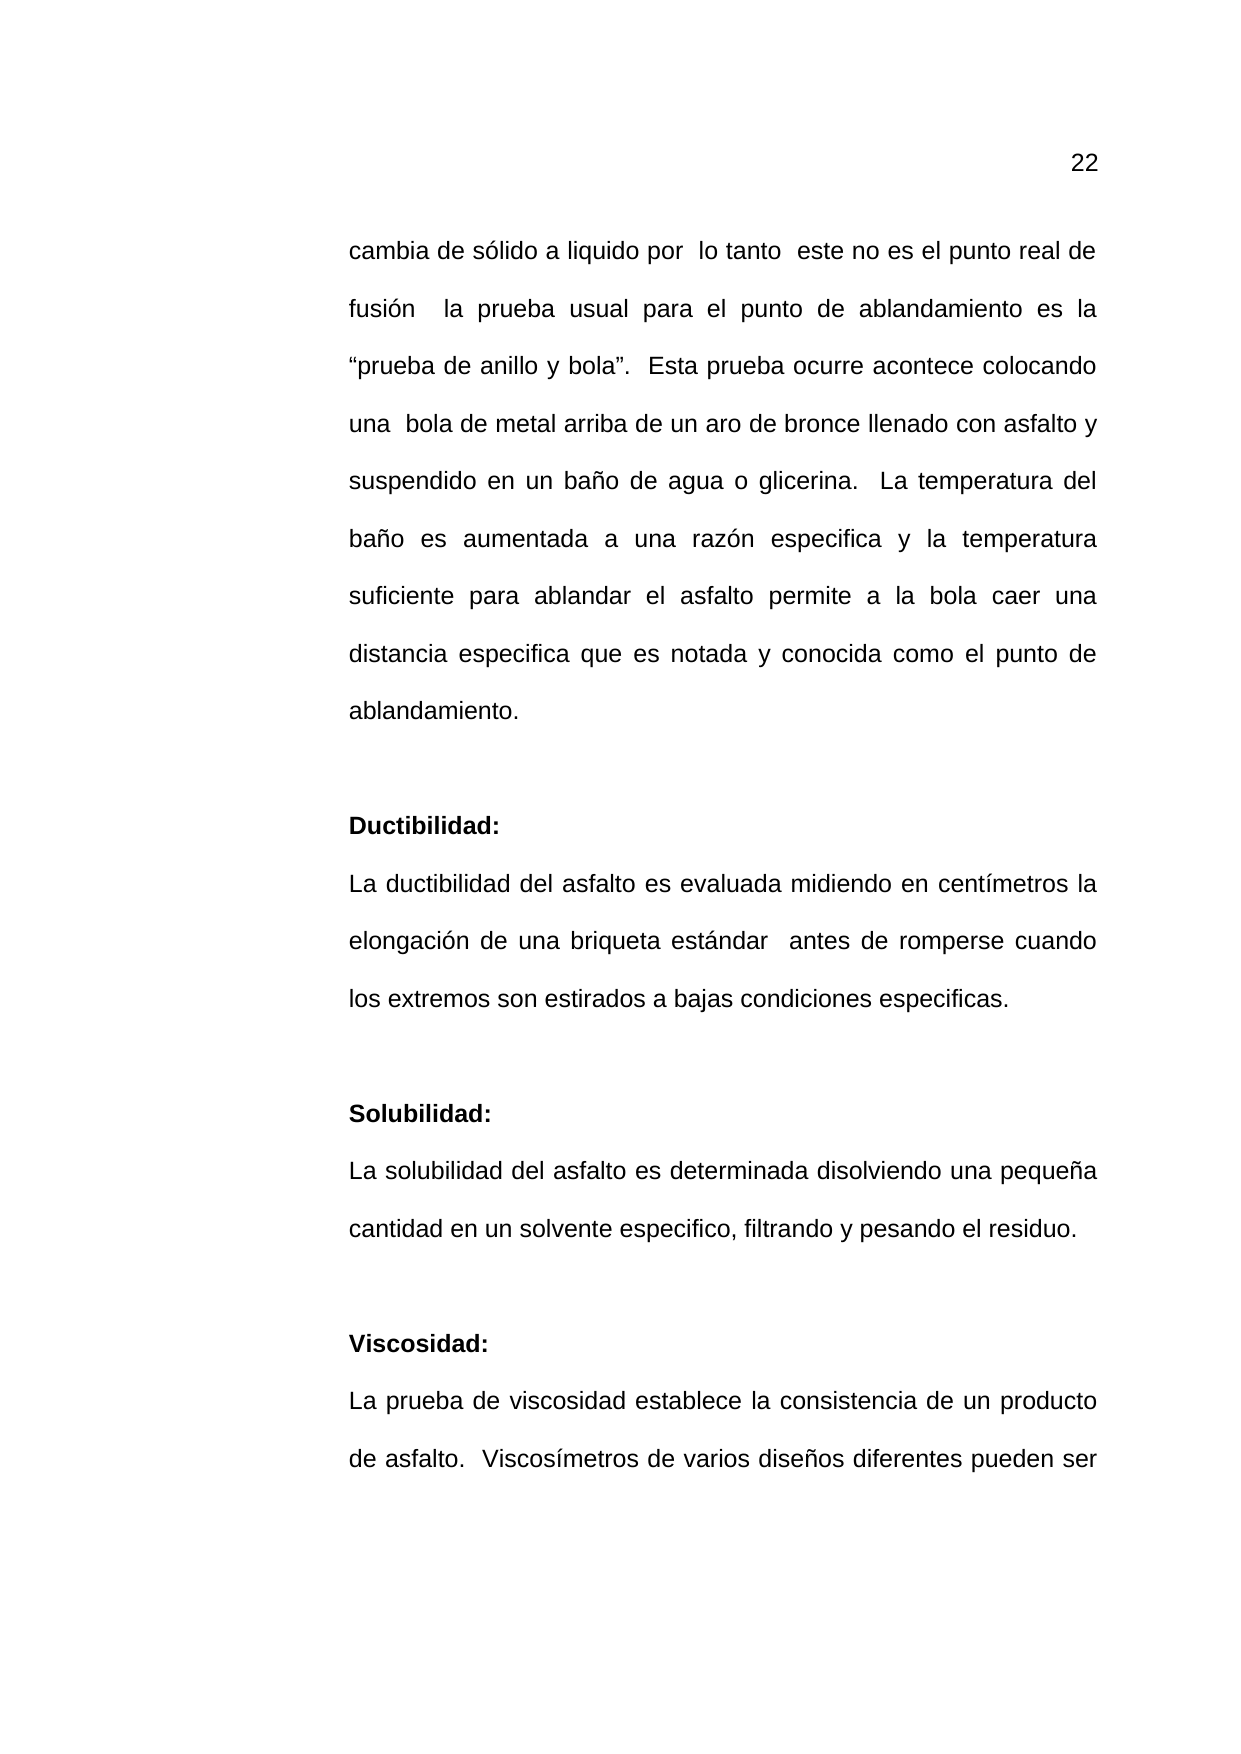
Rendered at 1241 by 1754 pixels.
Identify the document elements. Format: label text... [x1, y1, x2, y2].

text Solubilidad: [275, 1099, 1098, 1127]
text La ductibilidad del asfalto es evaluada midiendo en centímetros la elongación de una briqueta estándar antes de romperse cuando los extremos son estirados a bajas condiciones especificas. [349, 869, 1098, 1012]
text Ductibilidad: [275, 811, 1098, 840]
text Viscosidad: [275, 1329, 1098, 1357]
text La solubilidad del asfalto es determinada disolviendo una pequeña cantidad en un solvente especifico, filtrando y pesando el residuo. [349, 1156, 1098, 1242]
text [349, 236, 1098, 725]
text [349, 1386, 1098, 1472]
